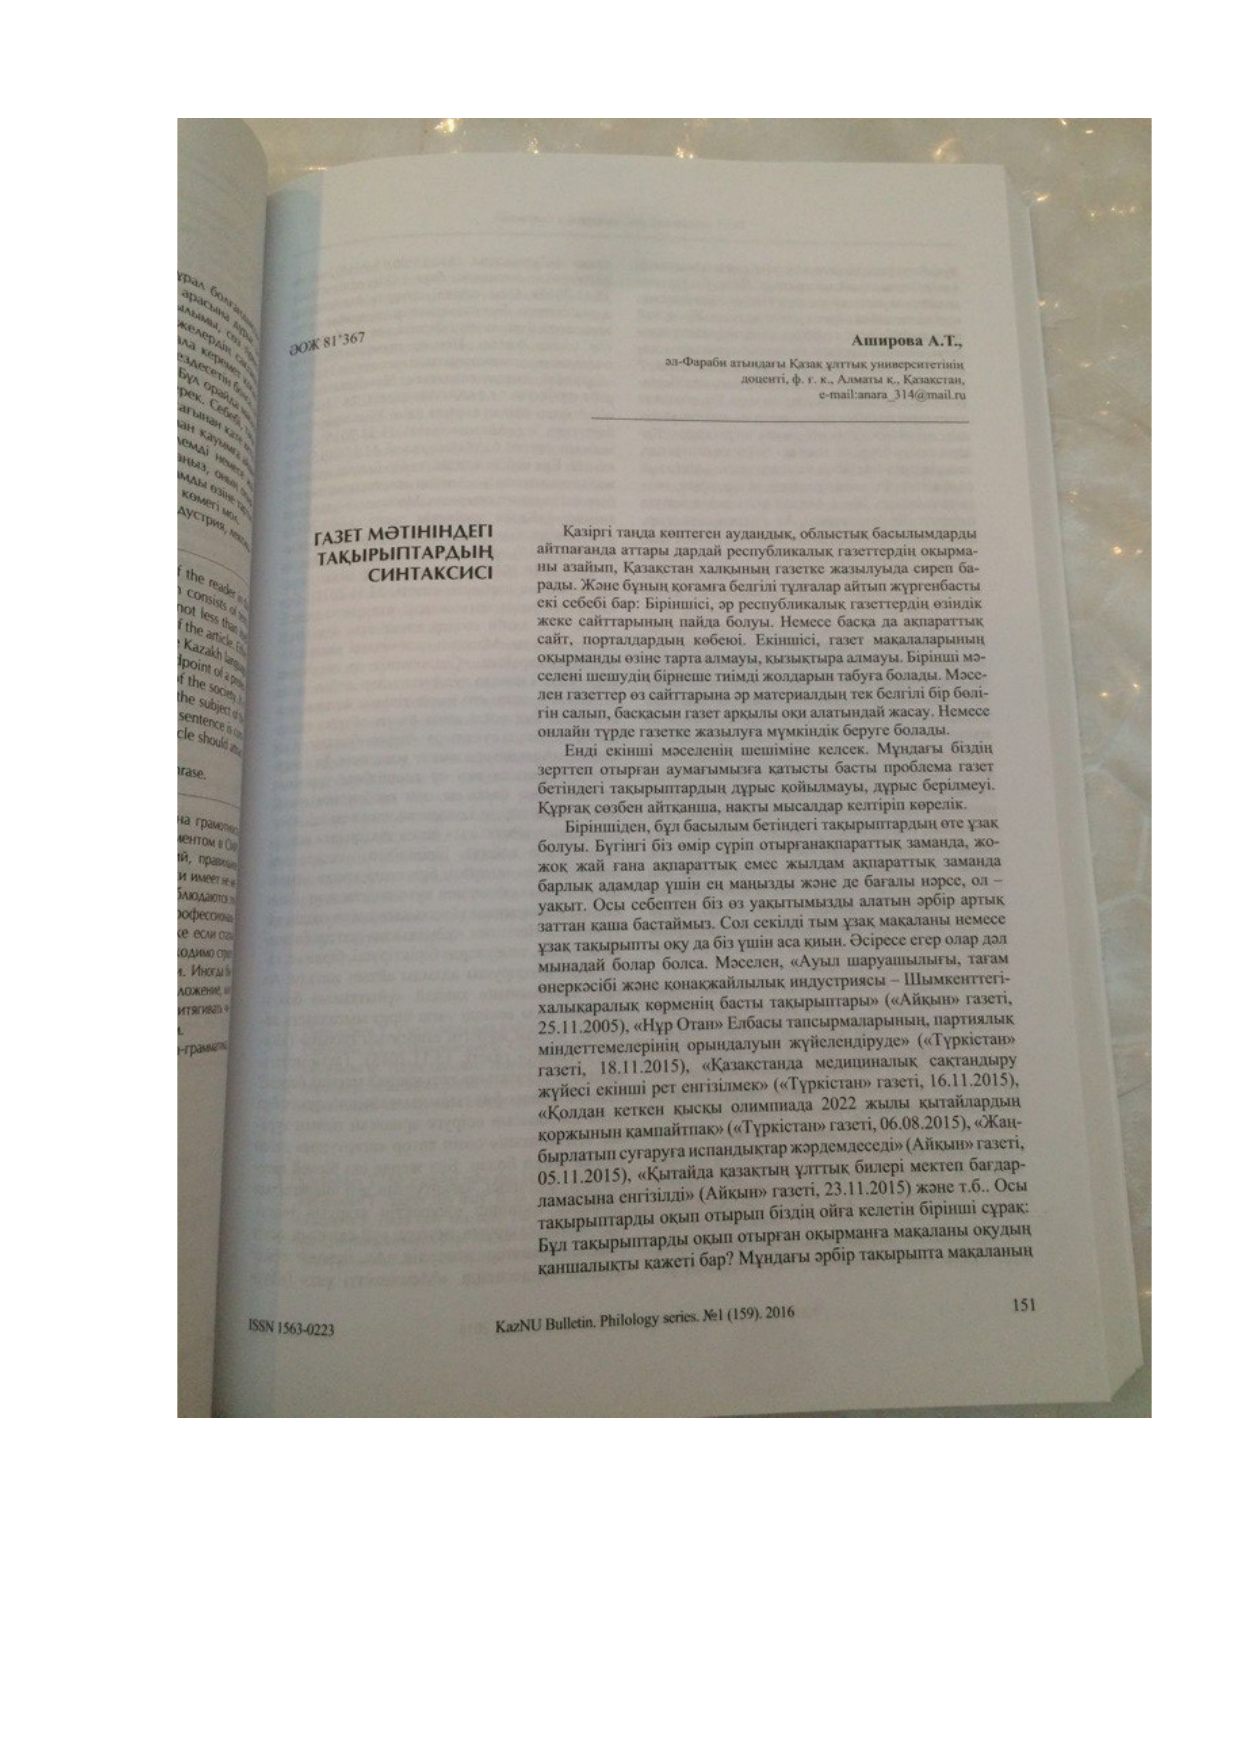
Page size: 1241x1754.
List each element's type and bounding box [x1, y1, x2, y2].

picture [177, 118, 1152, 1418]
